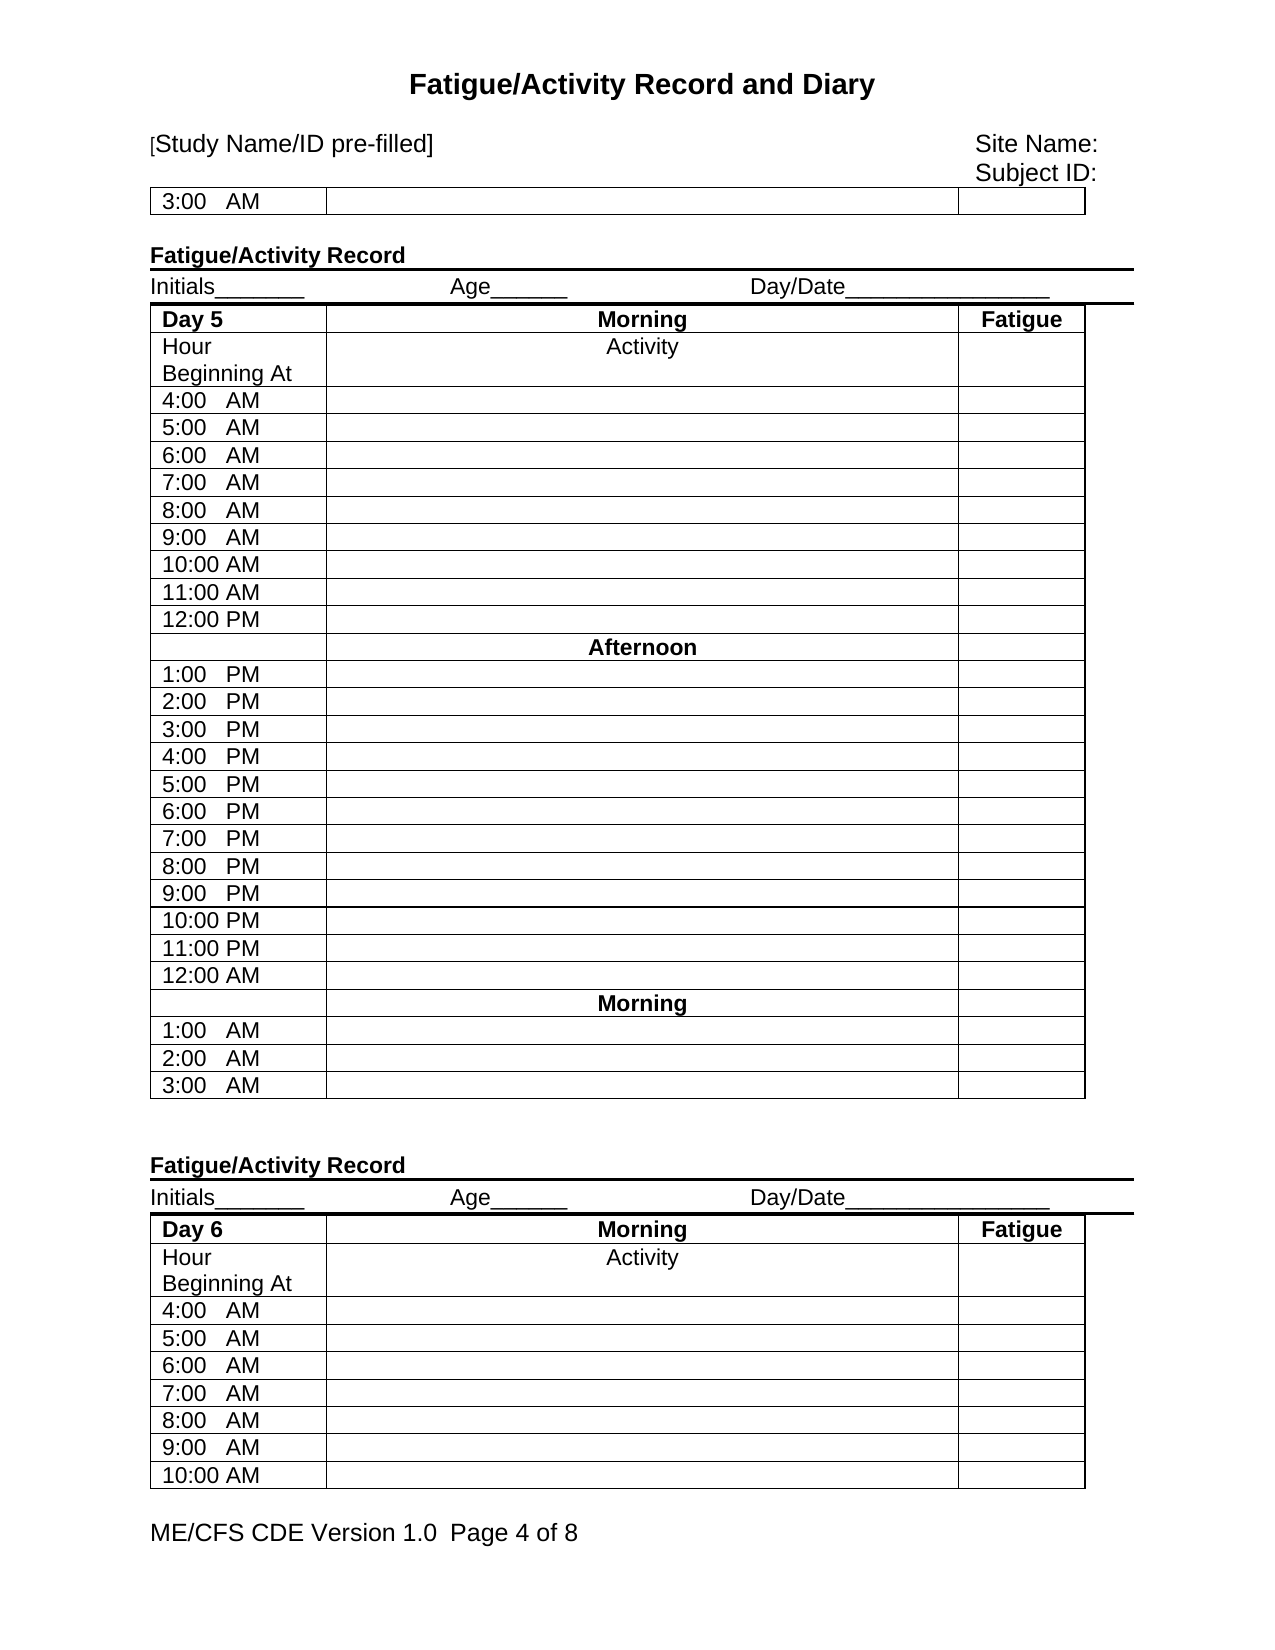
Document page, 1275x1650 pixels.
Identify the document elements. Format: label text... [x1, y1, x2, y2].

table_cell [327, 1017, 958, 1043]
table_cell [959, 825, 1084, 852]
table_cell 11:00 AM [151, 579, 326, 605]
table_cell [959, 743, 1084, 769]
table_cell [959, 1462, 1084, 1488]
table_cell [151, 634, 326, 660]
table_header Morning [327, 1216, 958, 1242]
table_cell [959, 962, 1084, 989]
table_cell 8:00 AM [151, 497, 326, 523]
table_cell 10:00 AM [151, 551, 326, 578]
table_cell [327, 962, 958, 989]
table_cell [959, 579, 1084, 605]
table_cell [327, 414, 958, 441]
text Initials_______ Age______ Day/Date________________ [150, 271, 1134, 302]
table_cell [959, 1407, 1084, 1433]
table_cell [959, 798, 1084, 824]
table_cell [959, 387, 1084, 413]
table_cell [327, 688, 958, 715]
text Initials_______ Age______ Day/Date________________ [150, 1181, 1134, 1212]
table_cell [959, 442, 1084, 468]
table_cell Hour Beginning At [151, 1244, 326, 1296]
table_cell [327, 1045, 958, 1071]
table_cell 9:00 AM [151, 524, 326, 550]
table_cell [959, 551, 1084, 578]
table_cell [959, 1045, 1084, 1071]
table_cell [959, 935, 1084, 961]
table_cell [959, 990, 1084, 1016]
text Fatigue/Activity Record [150, 242, 1134, 268]
table_cell [327, 880, 958, 906]
table_cell 8:00 AM [151, 1407, 326, 1433]
table_cell 5:00 AM [151, 1325, 326, 1351]
text Fatigue/Activity Record [150, 1152, 1134, 1178]
table_cell [327, 935, 958, 961]
table_cell [959, 524, 1084, 550]
table_cell 9:00 AM [151, 1434, 326, 1461]
table_cell [959, 853, 1084, 879]
table_cell [327, 497, 958, 523]
table_cell Afternoon [327, 634, 958, 660]
table_cell [327, 1434, 958, 1461]
table_cell 2:00 AM [151, 1045, 326, 1071]
table_cell [327, 1407, 958, 1433]
table_cell 4:00 AM [151, 387, 326, 413]
table_cell 8:00 PM [151, 853, 326, 879]
table_cell 5:00 AM [151, 414, 326, 441]
table_cell [327, 579, 958, 605]
table_cell Activity [327, 1244, 958, 1296]
table_cell [327, 716, 958, 742]
table_cell 6:00 AM [151, 442, 326, 468]
table_cell [959, 333, 1084, 386]
table_cell 12:00 AM [151, 962, 326, 989]
table_cell [959, 1072, 1084, 1098]
table_cell 4:00 AM [151, 1297, 326, 1324]
table_cell 6:00 AM [151, 1352, 326, 1378]
table_cell [327, 1072, 958, 1098]
table_cell 2:00 PM [151, 688, 326, 715]
table_cell [959, 661, 1084, 687]
table_cell [959, 634, 1084, 660]
table_cell Hour Beginning At [151, 333, 326, 386]
table_cell [959, 1244, 1084, 1296]
table_cell 3:00 AM [151, 188, 326, 214]
table_cell [327, 1325, 958, 1351]
table_cell [959, 908, 1084, 934]
table_cell [327, 188, 958, 214]
table_cell [959, 1297, 1084, 1324]
table_cell 7:00 AM [151, 1380, 326, 1406]
table_cell [959, 469, 1084, 496]
table_cell [327, 853, 958, 879]
table_cell 10:00 AM [151, 1462, 326, 1488]
table_cell [327, 387, 958, 413]
table_cell 7:00 AM [151, 469, 326, 496]
table_cell [959, 771, 1084, 797]
table_cell [327, 1352, 958, 1378]
table_header Day 5 [151, 306, 326, 332]
table_cell [327, 743, 958, 769]
table_cell [959, 716, 1084, 742]
table_cell [327, 1297, 958, 1324]
table_cell [327, 1380, 958, 1406]
table_cell 11:00 PM [151, 935, 326, 961]
table_cell [327, 1462, 958, 1488]
table_header Day 6 [151, 1216, 326, 1242]
table_cell [327, 798, 958, 824]
table_cell [327, 469, 958, 496]
table_cell 7:00 PM [151, 825, 326, 852]
table_header Morning [327, 306, 958, 332]
table_cell 1:00 PM [151, 661, 326, 687]
table_cell [327, 606, 958, 632]
table_cell [959, 1380, 1084, 1406]
table_cell [959, 1352, 1084, 1378]
table_cell 5:00 PM [151, 771, 326, 797]
table_cell Morning [327, 990, 958, 1016]
table_cell [327, 661, 958, 687]
table_cell [327, 771, 958, 797]
table_cell [327, 551, 958, 578]
table_cell [151, 990, 326, 1016]
table_cell [959, 1434, 1084, 1461]
table_cell 10:00 PM [151, 908, 326, 934]
table_cell 9:00 PM [151, 880, 326, 906]
table_cell [327, 442, 958, 468]
table_cell 6:00 PM [151, 798, 326, 824]
table_cell [959, 188, 1084, 214]
table_cell [959, 1017, 1084, 1043]
table_cell [959, 880, 1084, 906]
table_cell 1:00 AM [151, 1017, 326, 1043]
table_cell [959, 606, 1084, 632]
table_cell [959, 1325, 1084, 1351]
table_cell [959, 414, 1084, 441]
table_header Fatigue [959, 1216, 1084, 1242]
table_cell [327, 825, 958, 852]
table_cell [327, 908, 958, 934]
table_cell [959, 688, 1084, 715]
table_cell 12:00 PM [151, 606, 326, 632]
table_cell [959, 497, 1084, 523]
table_cell 4:00 PM [151, 743, 326, 769]
table_cell 3:00 AM [151, 1072, 326, 1098]
table_cell [327, 524, 958, 550]
table_header Fatigue [959, 306, 1084, 332]
table_cell 3:00 PM [151, 716, 326, 742]
table_cell Activity [327, 333, 958, 386]
